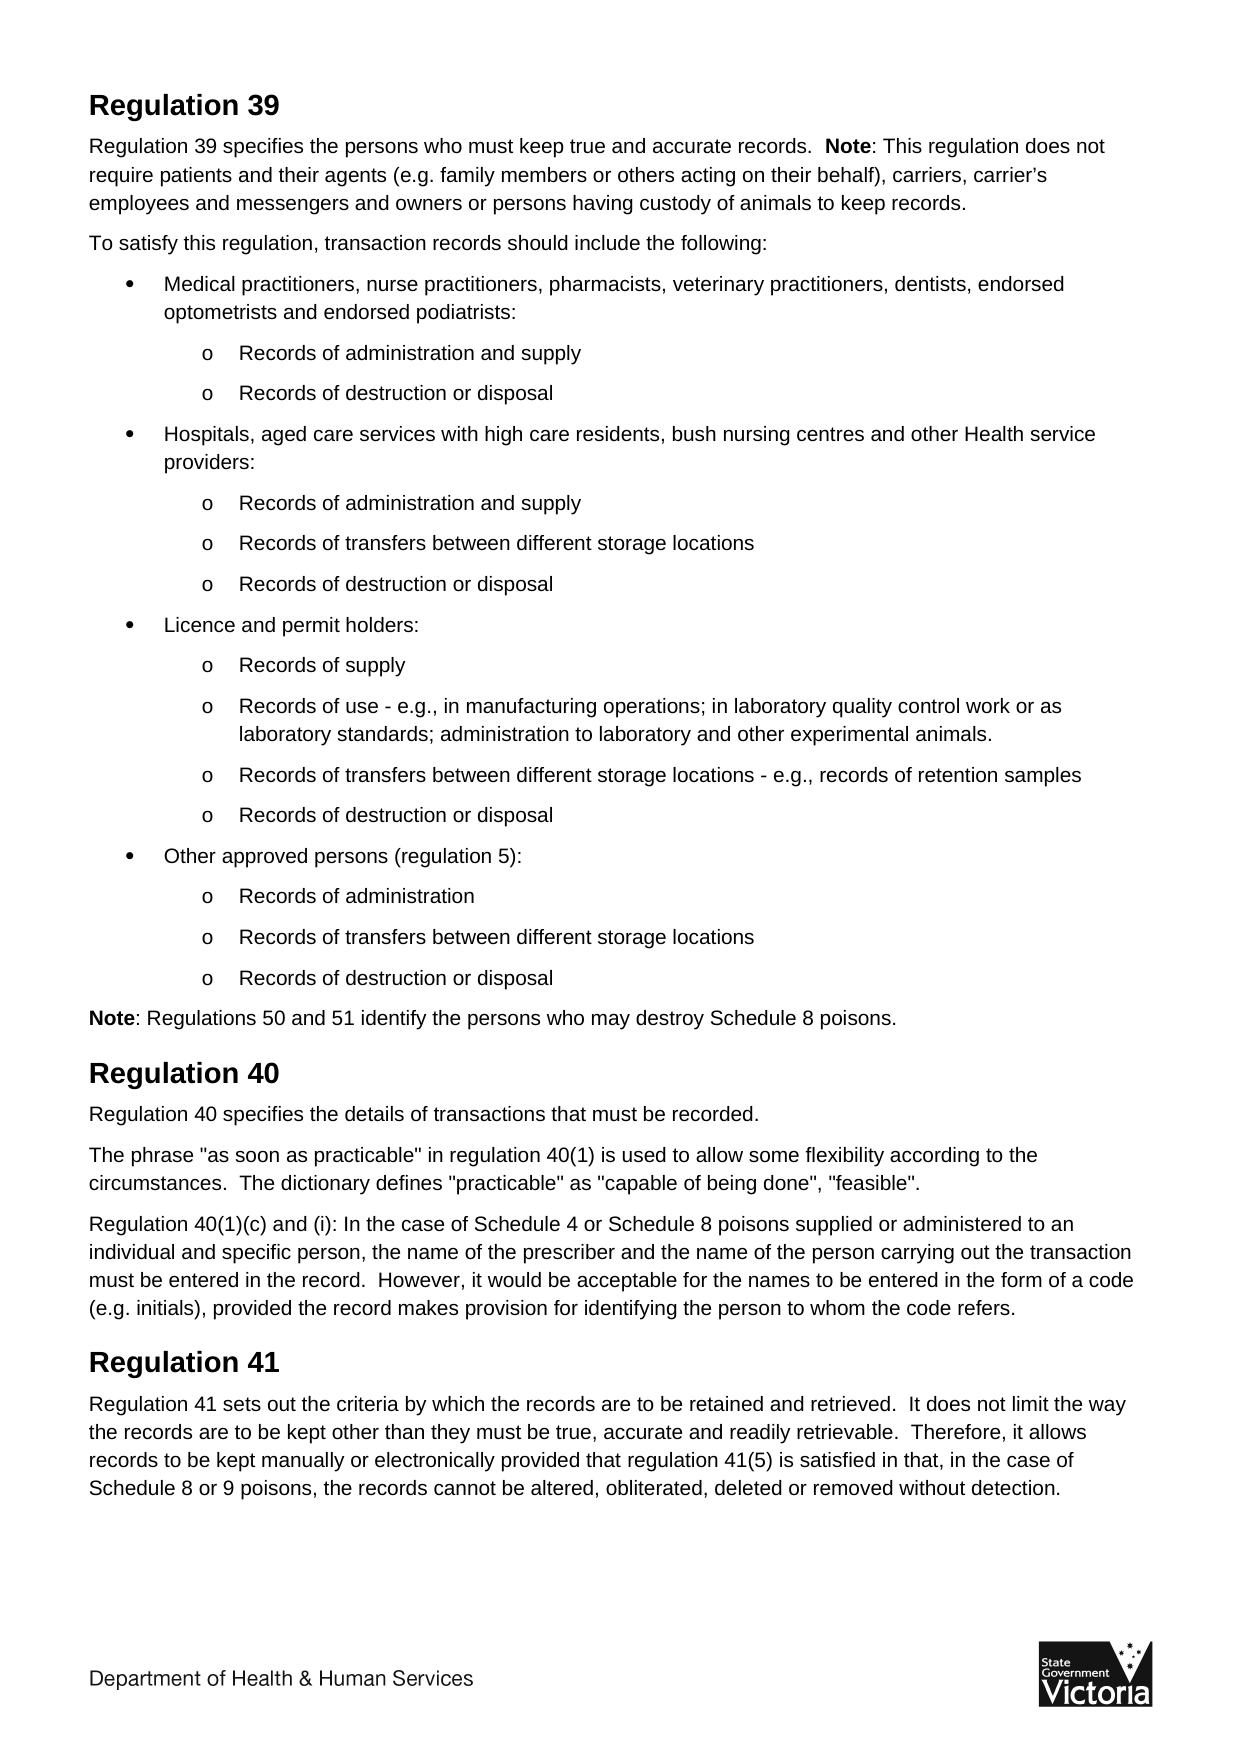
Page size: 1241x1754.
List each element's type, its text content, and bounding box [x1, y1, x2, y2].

list Licence and permit holders: [126, 609, 1152, 638]
text The phrase "as soon as practicable" in regulation 40(1) is used to allow some flexibility according to the circumstances. The dictionary defines "practicable" as "capable of being done", "feasible". [89, 1140, 1152, 1196]
list Records of administration [201, 881, 1152, 909]
list Records of destruction or disposal [201, 800, 1152, 828]
list Records of destruction or disposal [201, 378, 1152, 406]
text Note: Regulations 50 and 51 identify the persons who may destroy Schedule 8 poisons. [89, 1003, 1152, 1031]
subtitle Regulation 39 [89, 89, 1152, 122]
text Regulation 41 sets out the criteria by which the records are to be retained and retrieved. It does not limit the way the records are to be kept other than they must be true, accurate and readily retrievable. Therefore, it allows records to be kept manually or electronically provided that regulation 41(5) is satisfied in that, in the case of Schedule 8 or 9 poisons, the records cannot be altered, obliterated, deleted or removed without detection. [89, 1389, 1152, 1501]
list Records of transfers between different storage locations [201, 528, 1152, 556]
text Regulation 39 specifies the persons who must keep true and accurate records. Note: This regulation does not require patients and their agents (e.g. family members or others acting on their behalf), carriers, carrier’s employees and messengers and owners or persons having custody of animals to keep records. [89, 131, 1152, 216]
picture [0, 1624, 1241, 1754]
list Other approved persons (regulation 5): [126, 841, 1152, 869]
text Regulation 40(1)(c) and (i): In the case of Schedule 4 or Schedule 8 poisons supplied or administered to an individual and specific person, the name of the prescriber and the name of the person carrying out the transaction must be entered in the record. However, it would be acceptable for the names to be entered in the form of a code (e.g. initials), provided the record makes provision for identifying the person to whom the code refers. [89, 1208, 1152, 1321]
list Records of destruction or disposal [201, 963, 1152, 991]
subtitle Regulation 41 [89, 1346, 1152, 1379]
list Records of administration and supply [201, 488, 1152, 516]
text To satisfy this regulation, transaction records should include the following: [89, 228, 1152, 256]
list Hospitals, aged care services with high care residents, bush nursing centres and other Health service providers: [126, 419, 1152, 475]
subtitle Regulation 40 [89, 1056, 1152, 1090]
list Records of transfers between different storage locations - e.g., records of retention samples [201, 759, 1152, 788]
list Records of use - e.g., in manufacturing operations; in laboratory quality control work or as laboratory standards; administration to laboratory and other experimental animals. [201, 691, 1152, 747]
list Medical practitioners, nurse practitioners, pharmacists, veterinary practitioners, dentists, endorsed optometrists and endorsed podiatrists: [126, 269, 1152, 325]
text Regulation 40 specifies the details of transactions that must be recorded. [89, 1099, 1152, 1127]
list Records of transfers between different storage locations [201, 922, 1152, 950]
list Records of supply [201, 650, 1152, 678]
list Records of administration and supply [201, 338, 1152, 366]
list Records of destruction or disposal [201, 569, 1152, 597]
